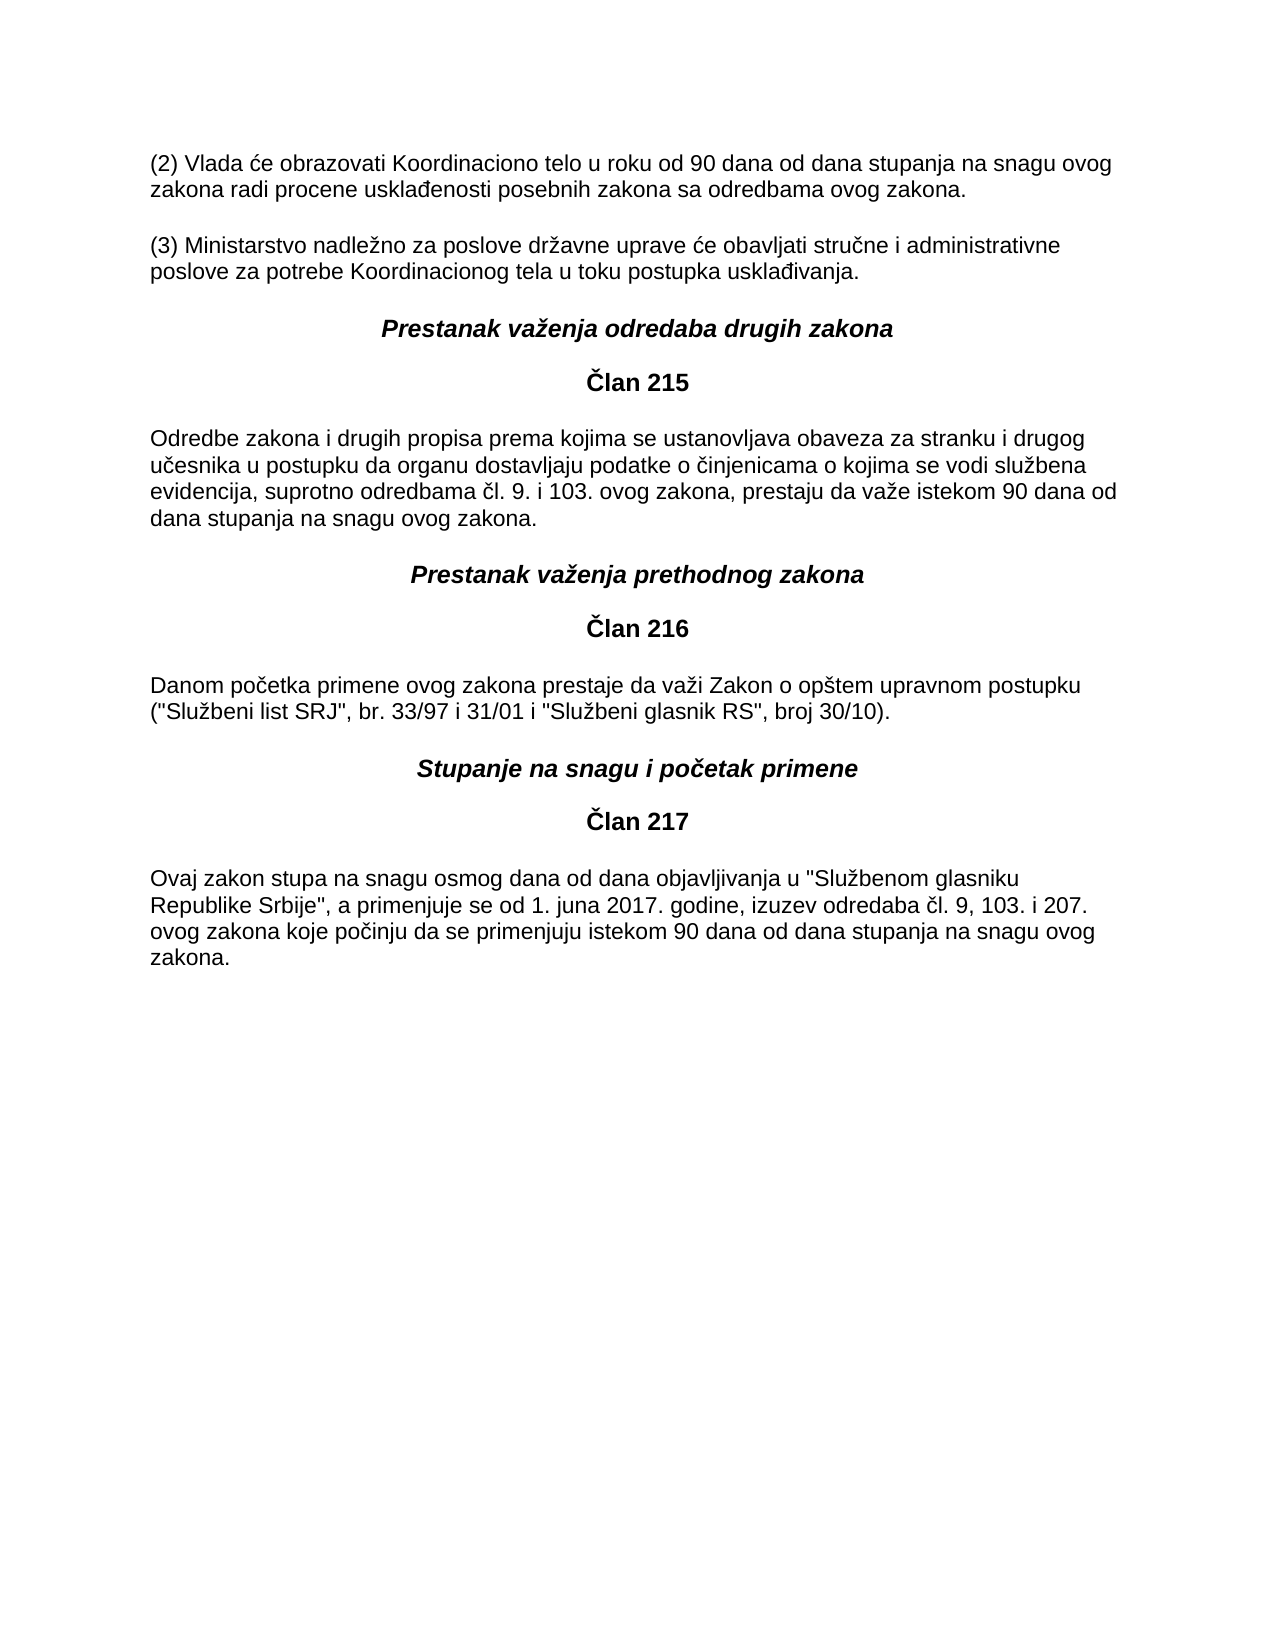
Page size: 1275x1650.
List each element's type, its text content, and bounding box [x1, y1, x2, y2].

text Član 217 [150, 807, 1125, 836]
text Odredbe zakona i drugih propisa prema kojima se ustanovljava obaveza za stranku i drugog učesnika u postupku da organu dostavljaju podatke o činjenicama o kojima se vodi službena evidencija, suprotno odredbama čl. 9. i 103. ovog zakona, prestaju da važe istekom 90 dana od dana stupanja na snagu ovog zakona. [150, 425, 1125, 531]
text Član 215 [150, 367, 1125, 396]
text Prestanak važenja prethodnog zakona [150, 560, 1125, 589]
text Stupanje na snagu i početak primene [150, 753, 1125, 782]
text (3) Ministarstvo nadležno za poslove državne uprave će obavljati stručne i administrativne poslove za potrebe Koordinacionog tela u toku postupka usklađivanja. [150, 232, 1125, 284]
text Član 216 [150, 614, 1125, 642]
text Danom početka primene ovog zakona prestaje da važi Zakon o opštem upravnom postupku ("Službeni list SRJ", br. 33/97 i 31/01 i "Službeni glasnik RS", broj 30/10). [150, 672, 1125, 724]
text Prestanak važenja odredaba drugih zakona [150, 314, 1125, 342]
text Ovaj zakon stupa na snagu osmog dana od dana objavljivanja u "Službenom glasniku Republike Srbije", a primenjuje se od 1. juna 2017. godine, izuzev odredaba čl. 9, 103. i 207. ovog zakona koje počinju da se primenjuju istekom 90 dana od dana stupanja na snagu ovog zakona. [150, 865, 1125, 971]
text (2) Vlada će obrazovati Koordinaciono telo u roku od 90 dana od dana stupanja na snagu ovog zakona radi procene usklađenosti posebnih zakona sa odredbama ovog zakona. [150, 150, 1125, 203]
